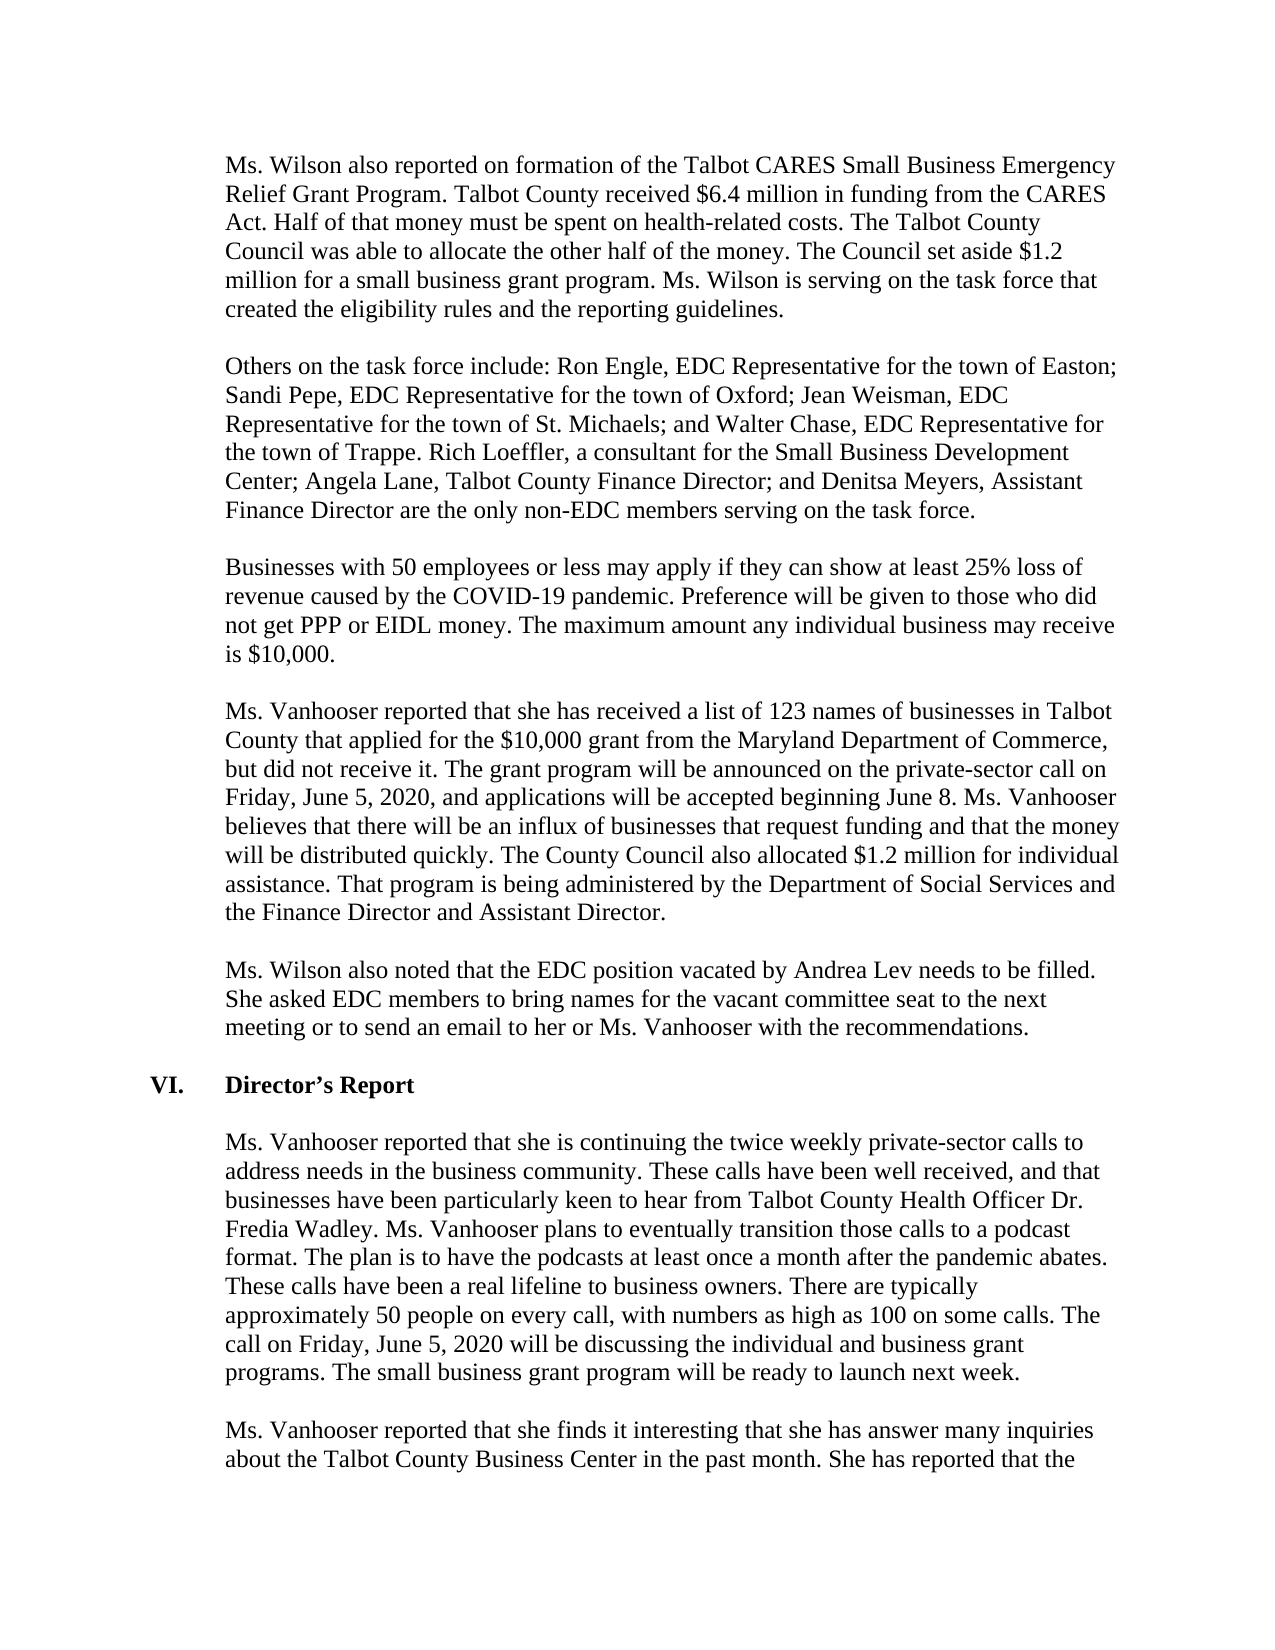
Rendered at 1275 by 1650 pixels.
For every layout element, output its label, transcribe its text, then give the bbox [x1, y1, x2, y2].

text Ms. Wilson also noted that the EDC position vacated by Andrea Lev needs to be filled. She asked EDC members to bring names for the vacant committee seat to the next meeting or to send an email to her or Ms. Vanhooser with the recommendations. [225, 955, 1125, 1041]
text VI. Director’s Report [150, 1070, 1125, 1099]
text Others on the task force include: Ron Engle, EDC Representative for the town of Easton; Sandi Pepe, EDC Representative for the town of Oxford; Jean Weisman, EDC Representative for the town of St. Michaels; and Walter Chase, EDC Representative for the town of Trappe. Rich Loeffler, a consultant for the Small Business Development Center; Angela Lane, Talbot County Finance Director; and Denitsa Meyers, Assistant Finance Director are the only non-EDC members serving on the task force. [225, 351, 1125, 524]
text Businesses with 50 employees or less may apply if they can show at least 25% loss of revenue caused by the COVID-19 pandemic. Preference will be given to those who did not get PPP or EIDL money. The maximum amount any individual business may receive is $10,000. [225, 552, 1125, 667]
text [225, 1415, 1125, 1472]
text Ms. Vanhooser reported that she is continuing the twice weekly private-sector calls to address needs in the business community. These calls have been well received, and that businesses have been particularly keen to hear from Talbot County Health Officer Dr. Fredia Wadley. Ms. Vanhooser plans to eventually transition those calls to a podcast format. The plan is to have the podcasts at least once a month after the pandemic abates. These calls have been a real lifeline to business owners. There are typically approximately 50 people on every call, with numbers as high as 100 on some calls. The call on Friday, June 5, 2020 will be discussing the individual and business grant programs. The small business grant program will be ready to launch next week. [225, 1127, 1125, 1386]
text Ms. Vanhooser reported that she has received a list of 123 names of businesses in Talbot County that applied for the $10,000 grant from the Maryland Department of Commerce, but did not receive it. The grant program will be announced on the private-sector call on Friday, June 5, 2020, and applications will be accepted beginning June 8. Ms. Vanhooser believes that there will be an influx of businesses that request funding and that the money will be distributed quickly. The County Council also allocated $1.2 million for individual assistance. That program is being administered by the Department of Social Services and the Finance Director and Assistant Director. [225, 696, 1125, 926]
text Ms. Wilson also reported on formation of the Talbot CARES Small Business Emergency Relief Grant Program. Talbot County received $6.4 million in funding from the CARES Act. Half of that money must be spent on health-related costs. The Talbot County Council was able to allocate the other half of the money. The Council set aside $1.2 million for a small business grant program. Ms. Wilson is serving on the task force that created the eligibility rules and the reporting guidelines. [225, 150, 1125, 322]
